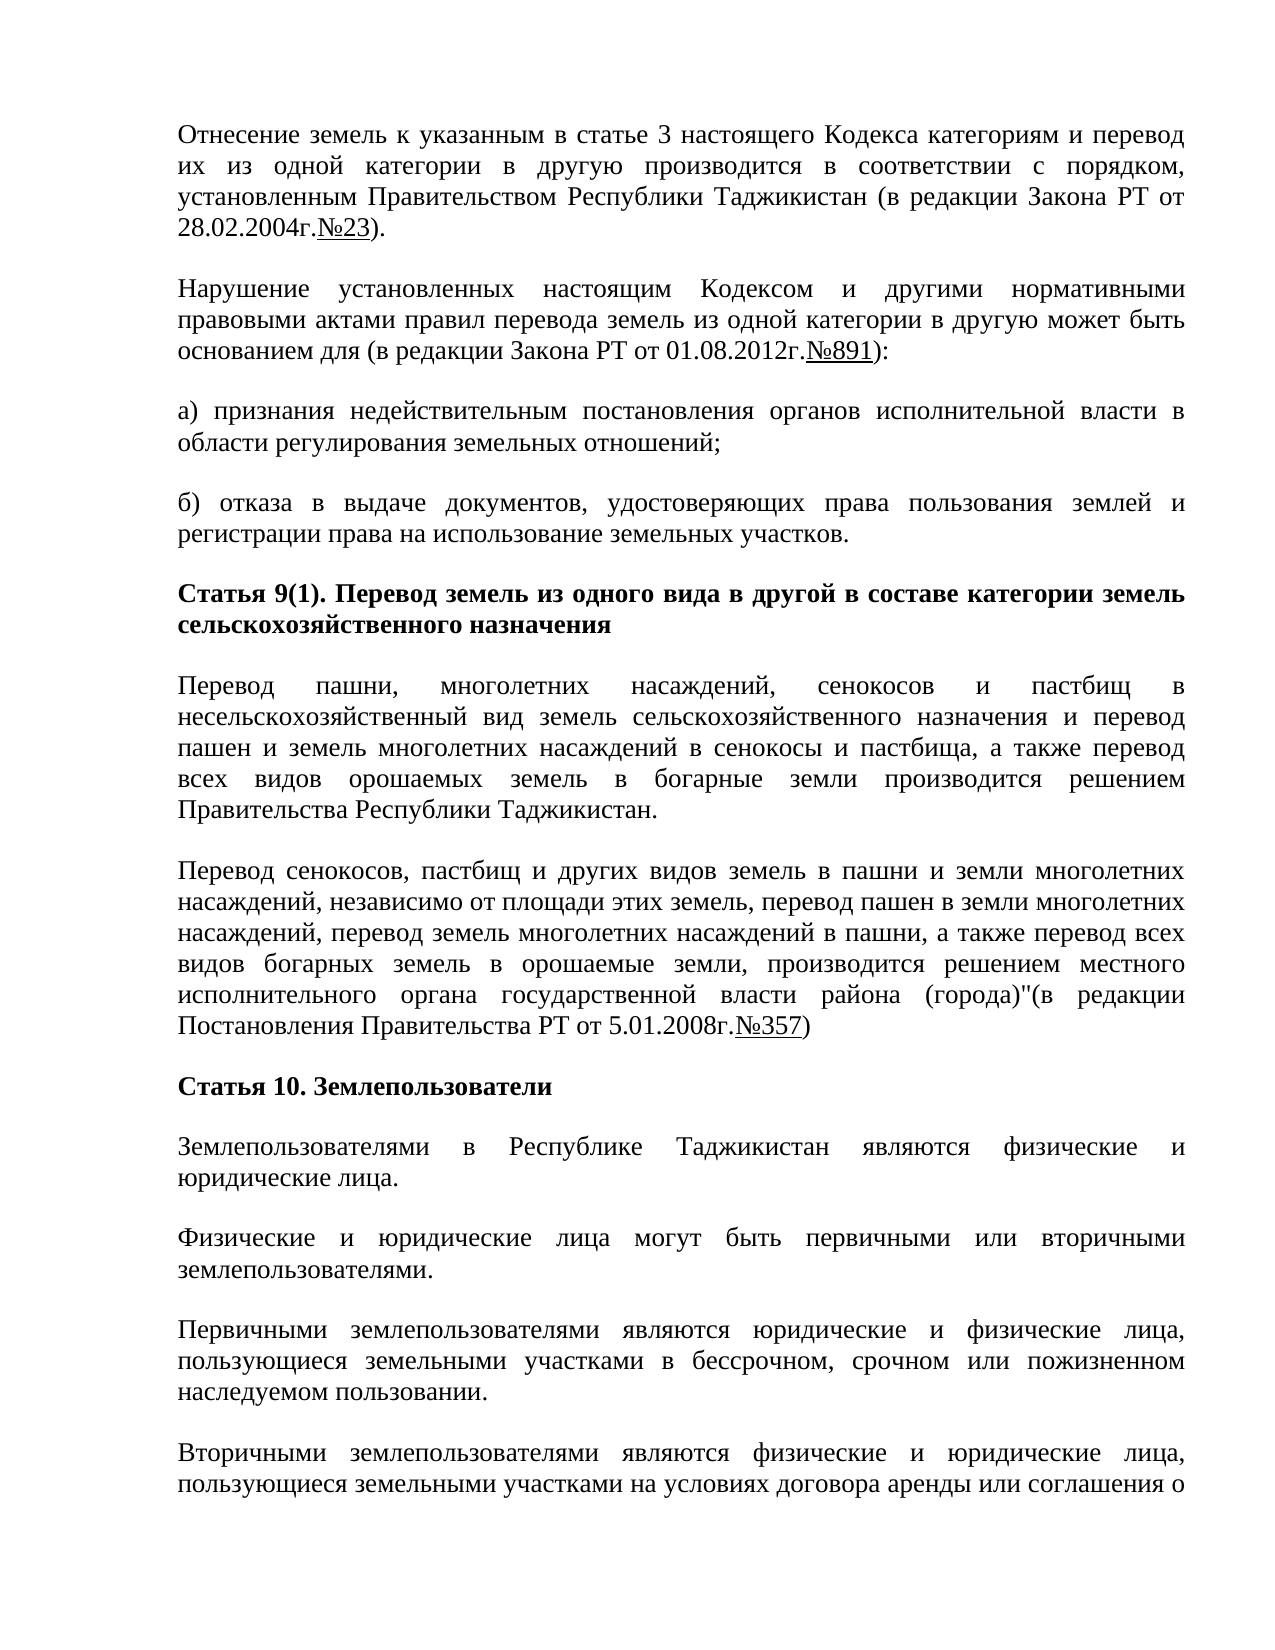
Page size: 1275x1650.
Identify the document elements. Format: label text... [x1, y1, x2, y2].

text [177, 1436, 1186, 1498]
text б) отказа в выдаче документов, удостоверяющих права пользования землей и регистрации права на использование земельных участков. [177, 486, 1186, 548]
text Статья 9(1). Перевод земель из одного вида в другой в составе категории земель сельскохозяйственного назначения [177, 577, 1186, 640]
text Физические и юридические лица могут быть первичными или вторичными землепользователями. [177, 1222, 1186, 1284]
text Нарушение установленных настоящим Кодексом и другими нормативными правовыми актами правил перевода земель из одной категории в другую может быть основанием для (в редакции Закона РТ от 01.08.2012г.№891): [177, 272, 1186, 365]
text Землепользователями в Республике Таджикистан являются физические и юридические лица. [177, 1130, 1186, 1192]
text Статья 10. Землепользователи [177, 1070, 1186, 1101]
text Первичными землепользователями являются юридические и физические лица, пользующиеся земельными участками в бессрочном, срочном или пожизненном наследуемом пользовании. [177, 1313, 1186, 1406]
text Перевод сенокосов, пастбищ и других видов земель в пашни и земли многолетних насаждений, независимо от площади этих земель, перевод пашен в земли многолетних насаждений, перевод земель многолетних насаждений в пашни, а также перевод всех видов богарных земель в орошаемые земли, производится решением местного исполнительного органа государственной власти района (города)"(в редакции Постановления Правительства РТ от 5.01.2008г.№357) [177, 854, 1186, 1041]
text Перевод пашни, многолетних насаждений, сенокосов и пастбищ в несельскохозяйственный вид земель сельскохозяйственного назначения и перевод пашен и земель многолетних насаждений в сенокосы и пастбища, а также перевод всех видов орошаемых земель в богарные земли производится решением Правительства Республики Таджикистан. [177, 669, 1186, 824]
text а) признания недействительным постановления органов исполнительной власти в области регулирования земельных отношений; [177, 394, 1186, 457]
text Отнесение земель к указанным в статье 3 настоящего Кодекса категориям и перевод их из одной категории в другую производится в соответствии с порядком, установленным Правительством Республики Таджикистан (в редакции Закона РТ от 28.02.2004г.№23). [177, 118, 1186, 243]
